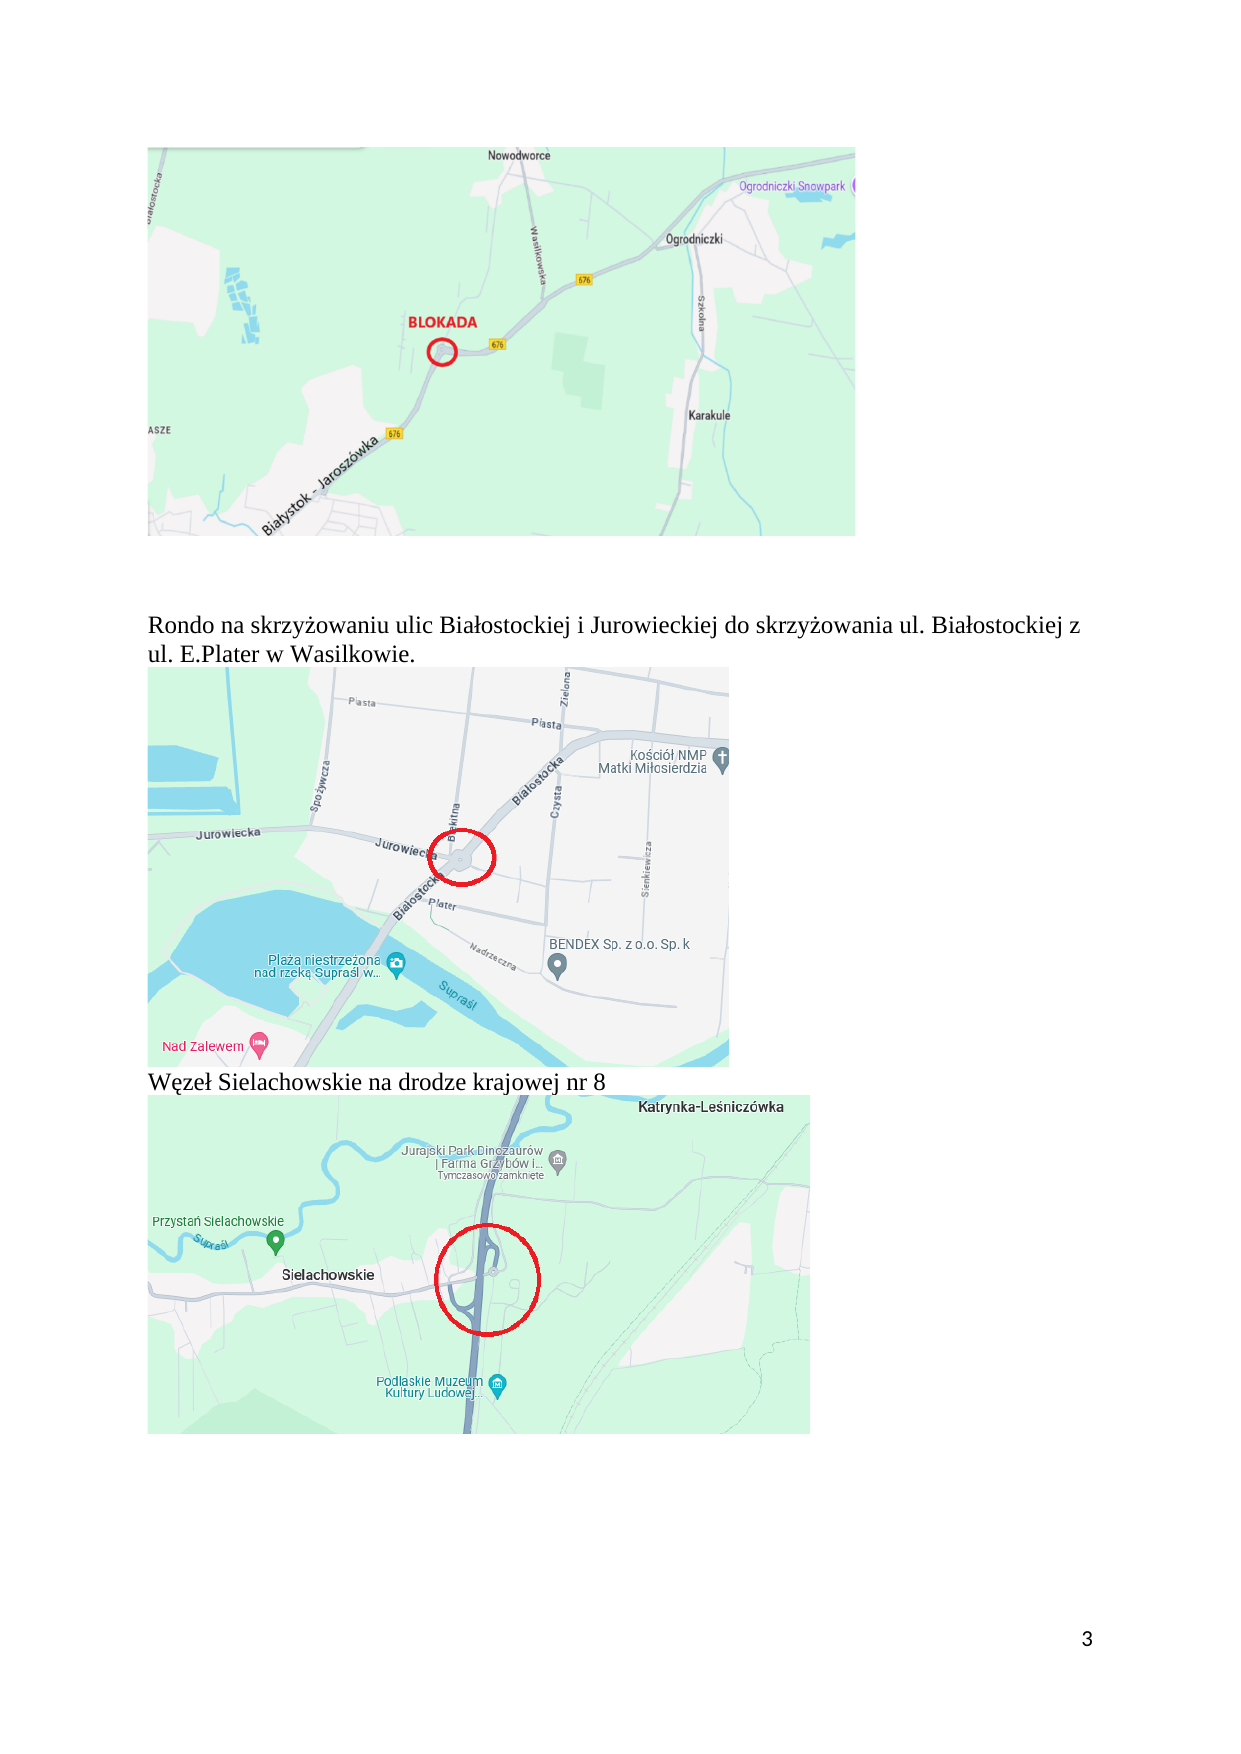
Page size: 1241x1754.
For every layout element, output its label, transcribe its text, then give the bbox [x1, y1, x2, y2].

text Rondo na skrzyżowaniu ulic Białostockiej i Jurowieckiej do skrzyżowania ul. Białostockiej z ul. E.Plater w Wasilkowie. [148, 610, 1093, 668]
picture [147, 667, 729, 1067]
picture [147, 147, 856, 536]
text Węzeł Sielachowskie na drodze krajowej nr 8 [148, 1067, 1093, 1096]
picture [147, 1095, 810, 1434]
